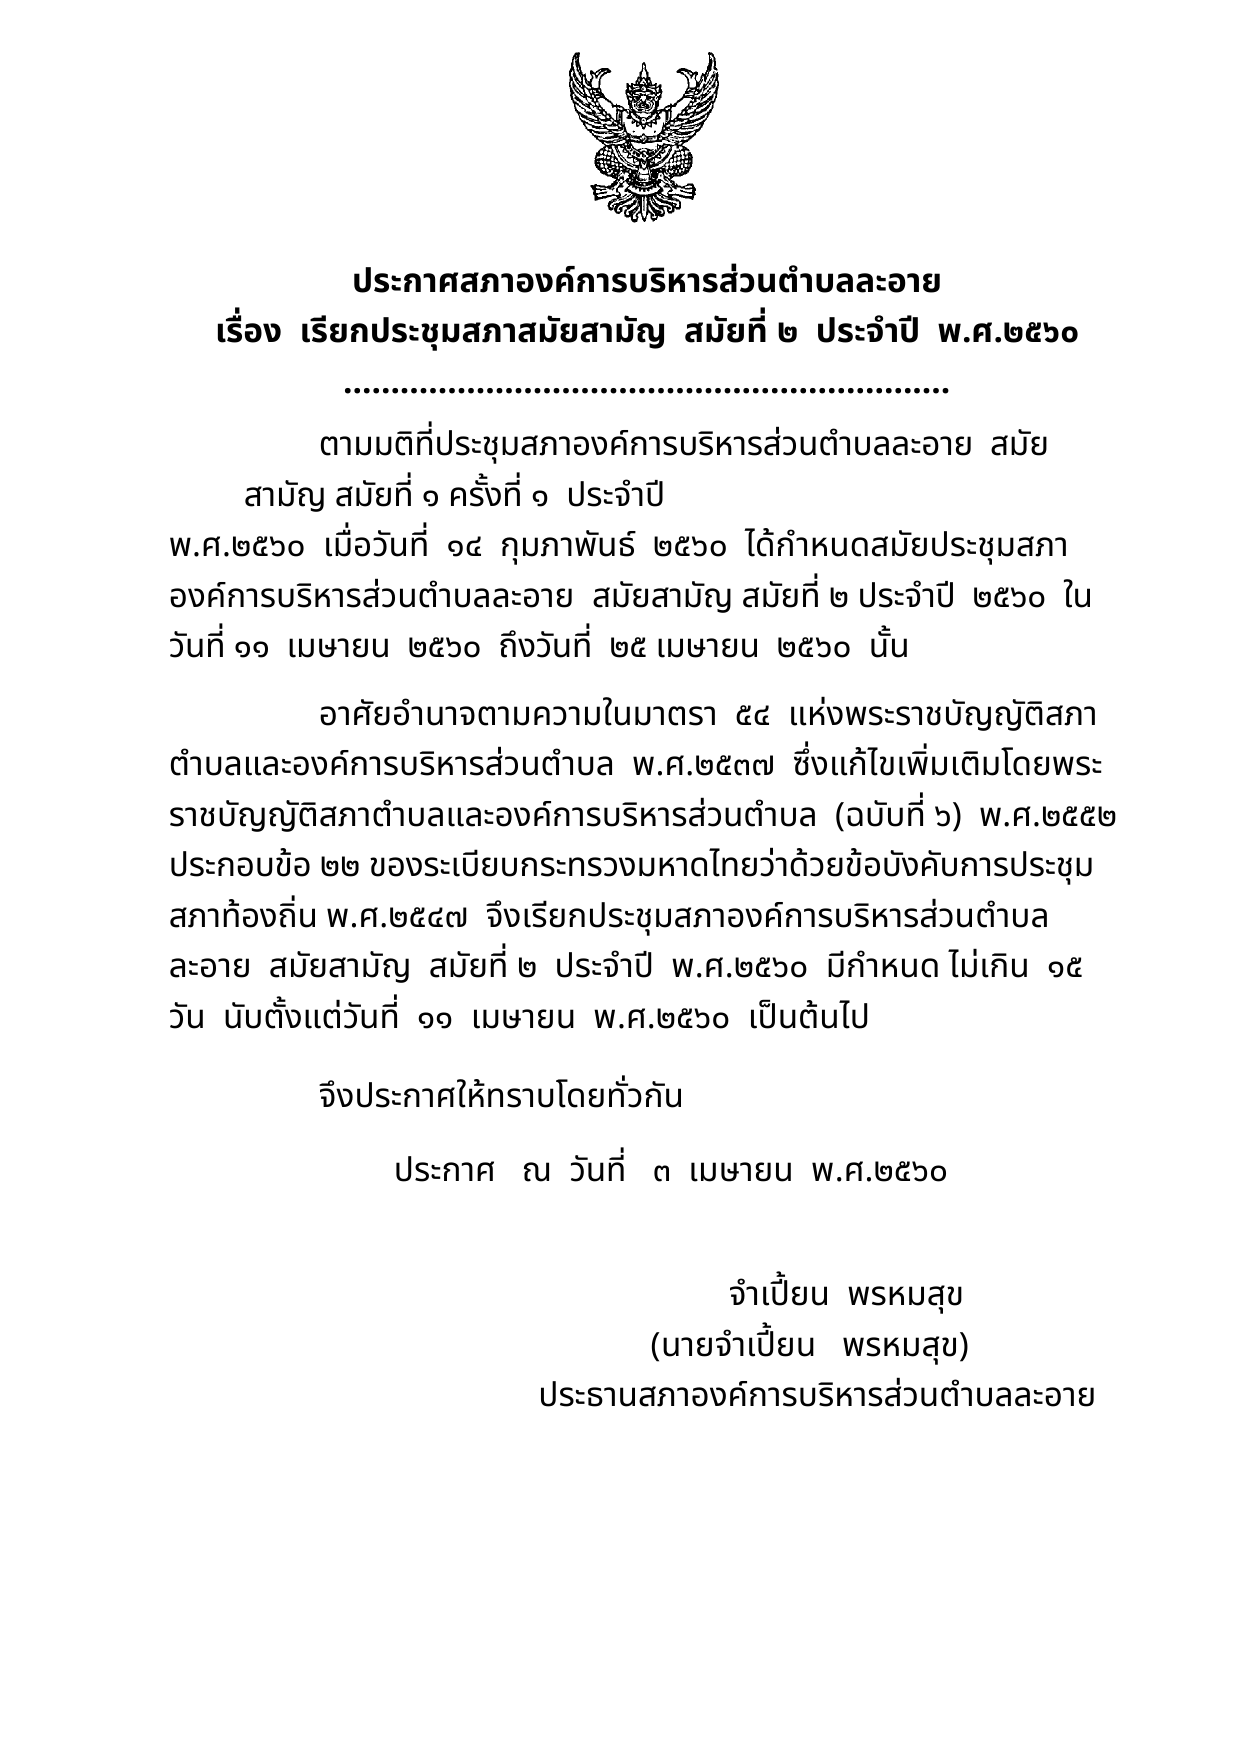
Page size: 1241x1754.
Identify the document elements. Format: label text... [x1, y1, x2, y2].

text ตามมติที่ประชุมสภาองค์การบริหารส่วนตำบลละอาย สมัยสามัญ สมัยที่ ๑ ครั้งที่ ๑ ประจำปี [244, 420, 1125, 521]
picture [565, 49, 723, 227]
text เรื่อง เรียกประชุมสภาสมัยสามัญ สมัยที่ ๒ ประจำปี พ.ศ.๒๕๖๐ [169, 307, 1125, 358]
text ………………………………………………………. [169, 358, 1125, 403]
text จึงประกาศให้ทราบโดยทั่วกัน [169, 1072, 1125, 1123]
text (นายจำเปี้ยน พรหมสุข) [169, 1321, 1125, 1371]
text ประกาศสภาองค์การบริหารส่วนตำบลละอาย [169, 257, 1125, 307]
text พ.ศ.๒๕๖๐ เมื่อวันที่ ๑๔ กุมภาพันธ์ ๒๕๖๐ ได้กำหนดสมัยประชุมสภาองค์การบริหารส่วนตำบลละอาย สมัยสามัญ สมัยที่ ๒ ประจำปี ๒๕๖๐ ในวันที่ ๑๑ เมษายน ๒๕๖๐ ถึงวันที่ ๒๕ เมษายน ๒๕๖๐ นั้น [169, 521, 1125, 672]
text ประกาศ ณ วันที่ ๓ เมษายน พ.ศ.๒๕๖๐ [169, 1145, 1125, 1196]
text ประธานสภาองค์การบริหารส่วนตำบลละอาย [169, 1371, 1125, 1422]
text จำเปี้ยน พรหมสุข [169, 1270, 1125, 1321]
text อาศัยอำนาจตามความในมาตรา ๕๔ แห่งพระราชบัญญัติสภาตำบลและองค์การบริหารส่วนตำบล พ.ศ.๒๕๓๗ ซึ่งแก้ไขเพิ่มเติมโดยพระราชบัญญัติสภาตำบลและองค์การบริหารส่วนตำบล (ฉบับที่ ๖) พ.ศ.๒๕๕๒ ประกอบข้อ ๒๒ ของระเบียบกระทรวงมหาดไทยว่าด้วยข้อบังคับการประชุมสภาท้องถิ่น พ.ศ.๒๕๔๗ จึงเรียกประชุมสภาองค์การบริหารส่วนตำบลละอาย สมัยสามัญ สมัยที่ ๒ ประจำปี พ.ศ.๒๕๖๐ มีกำหนด ไม่เกิน ๑๕ วัน นับตั้งแต่วันที่ ๑๑ เมษายน พ.ศ.๒๕๖๐ เป็นต้นไป [169, 689, 1125, 1043]
